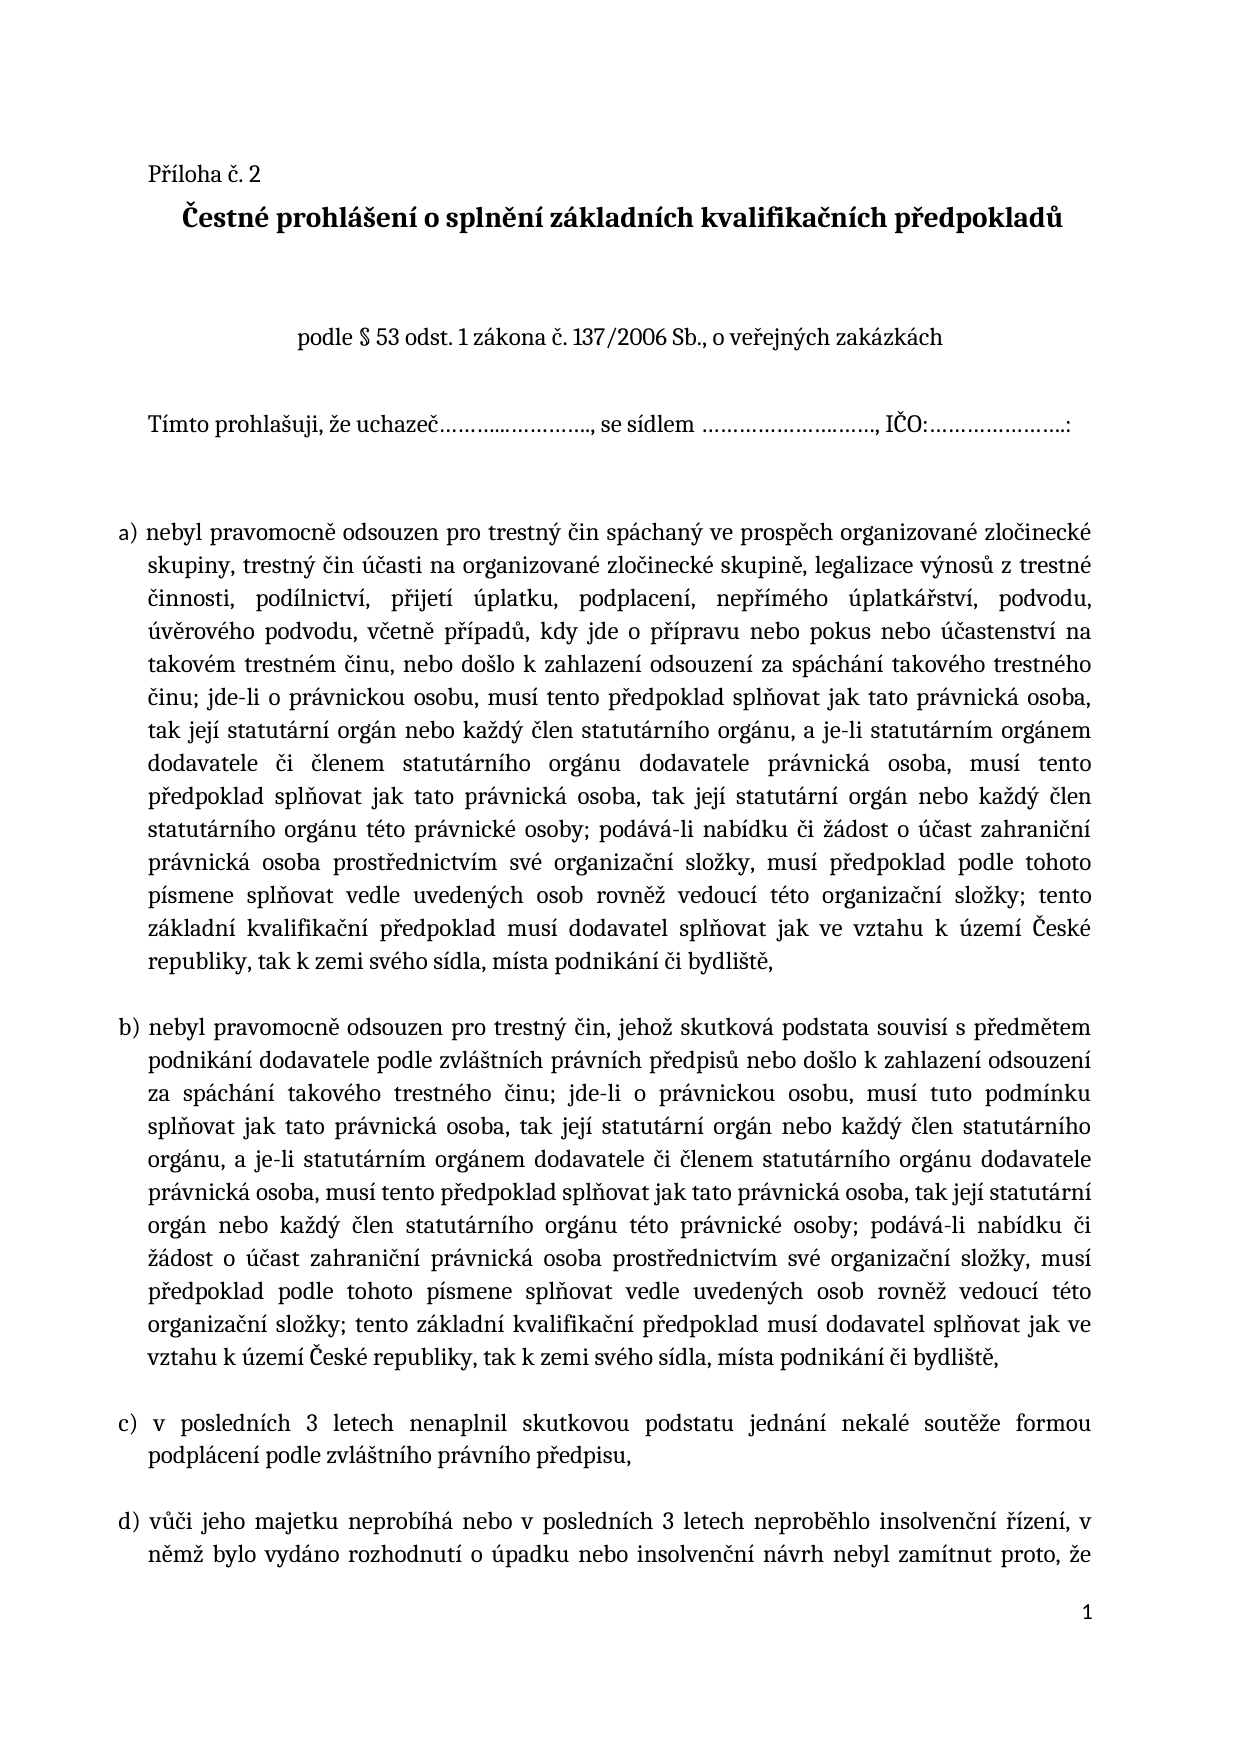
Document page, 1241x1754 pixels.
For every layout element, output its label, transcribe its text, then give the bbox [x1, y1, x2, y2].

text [118, 1507, 1093, 1568]
text a) nebyl pravomocně odsouzen pro trestný čin spáchaný ve prospěch organizované zločinecké skupiny, trestný čin účasti na organizované zločinecké skupině, legalizace výnosů z trestné činnosti, podílnictví, přijetí úplatku, podplacení, nepřímého úplatkářství, podvodu, úvěrového podvodu, včetně případů, kdy jde o přípravu nebo pokus nebo účastenství na takovém trestném činu, nebo došlo k zahlazení odsouzení za spáchání takového trestného činu; jde-li o právnickou osobu, musí tento předpoklad splňovat jak tato právnická osoba, tak její statutární orgán nebo každý člen statutárního orgánu, a je-li statutárním orgánem dodavatele či členem statutárního orgánu dodavatele právnická osoba, musí tento předpoklad splňovat jak tato právnická osoba, tak její statutární orgán nebo každý člen statutárního orgánu této právnické osoby; podává-li nabídku či žádost o účast zahraniční právnická osoba prostřednictvím své organizační složky, musí předpoklad podle tohoto písmene splňovat vedle uvedených osob rovněž vedoucí této organizační složky; tento základní kvalifikační předpoklad musí dodavatel splňovat jak ve vztahu k území České republiky, tak k zemi svého sídla, místa podnikání či bydliště, [118, 518, 1093, 976]
text podle § 53 odst. 1 zákona č. 137/2006 Sb., o veřejných zakázkách [148, 323, 1093, 352]
text Tímto prohlašuji, že uchazeč………...…………., se sídlem ………………….……, IČO:………………….: [148, 410, 1093, 439]
text b) nebyl pravomocně odsouzen pro trestný čin, jehož skutková podstata souvisí s předmětem podnikání dodavatele podle zvláštních právních předpisů nebo došlo k zahlazení odsouzení za spáchání takového trestného činu; jde-li o právnickou osobu, musí tuto podmínku splňovat jak tato právnická osoba, tak její statutární orgán nebo každý člen statutárního orgánu, a je-li statutárním orgánem dodavatele či členem statutárního orgánu dodavatele právnická osoba, musí tento předpoklad splňovat jak tato právnická osoba, tak její statutární orgán nebo každý člen statutárního orgánu této právnické osoby; podává-li nabídku či žádost o účast zahraniční právnická osoba prostřednictvím své organizační složky, musí předpoklad podle tohoto písmene splňovat vedle uvedených osob rovněž vedoucí této organizační složky; tento základní kvalifikační předpoklad musí dodavatel splňovat jak ve vztahu k území České republiky, tak k zemi svého sídla, místa podnikání či bydliště, [118, 1013, 1093, 1372]
subtitle Čestné prohlášení o splnění základních kvalifikačních předpokladů [148, 201, 1093, 235]
subtitle Příloha č. 2 [148, 160, 1093, 189]
text c) v posledních 3 letech nenaplnil skutkovou podstatu jednání nekalé soutěže formou podplácení podle zvláštního právního předpisu, [118, 1408, 1093, 1470]
